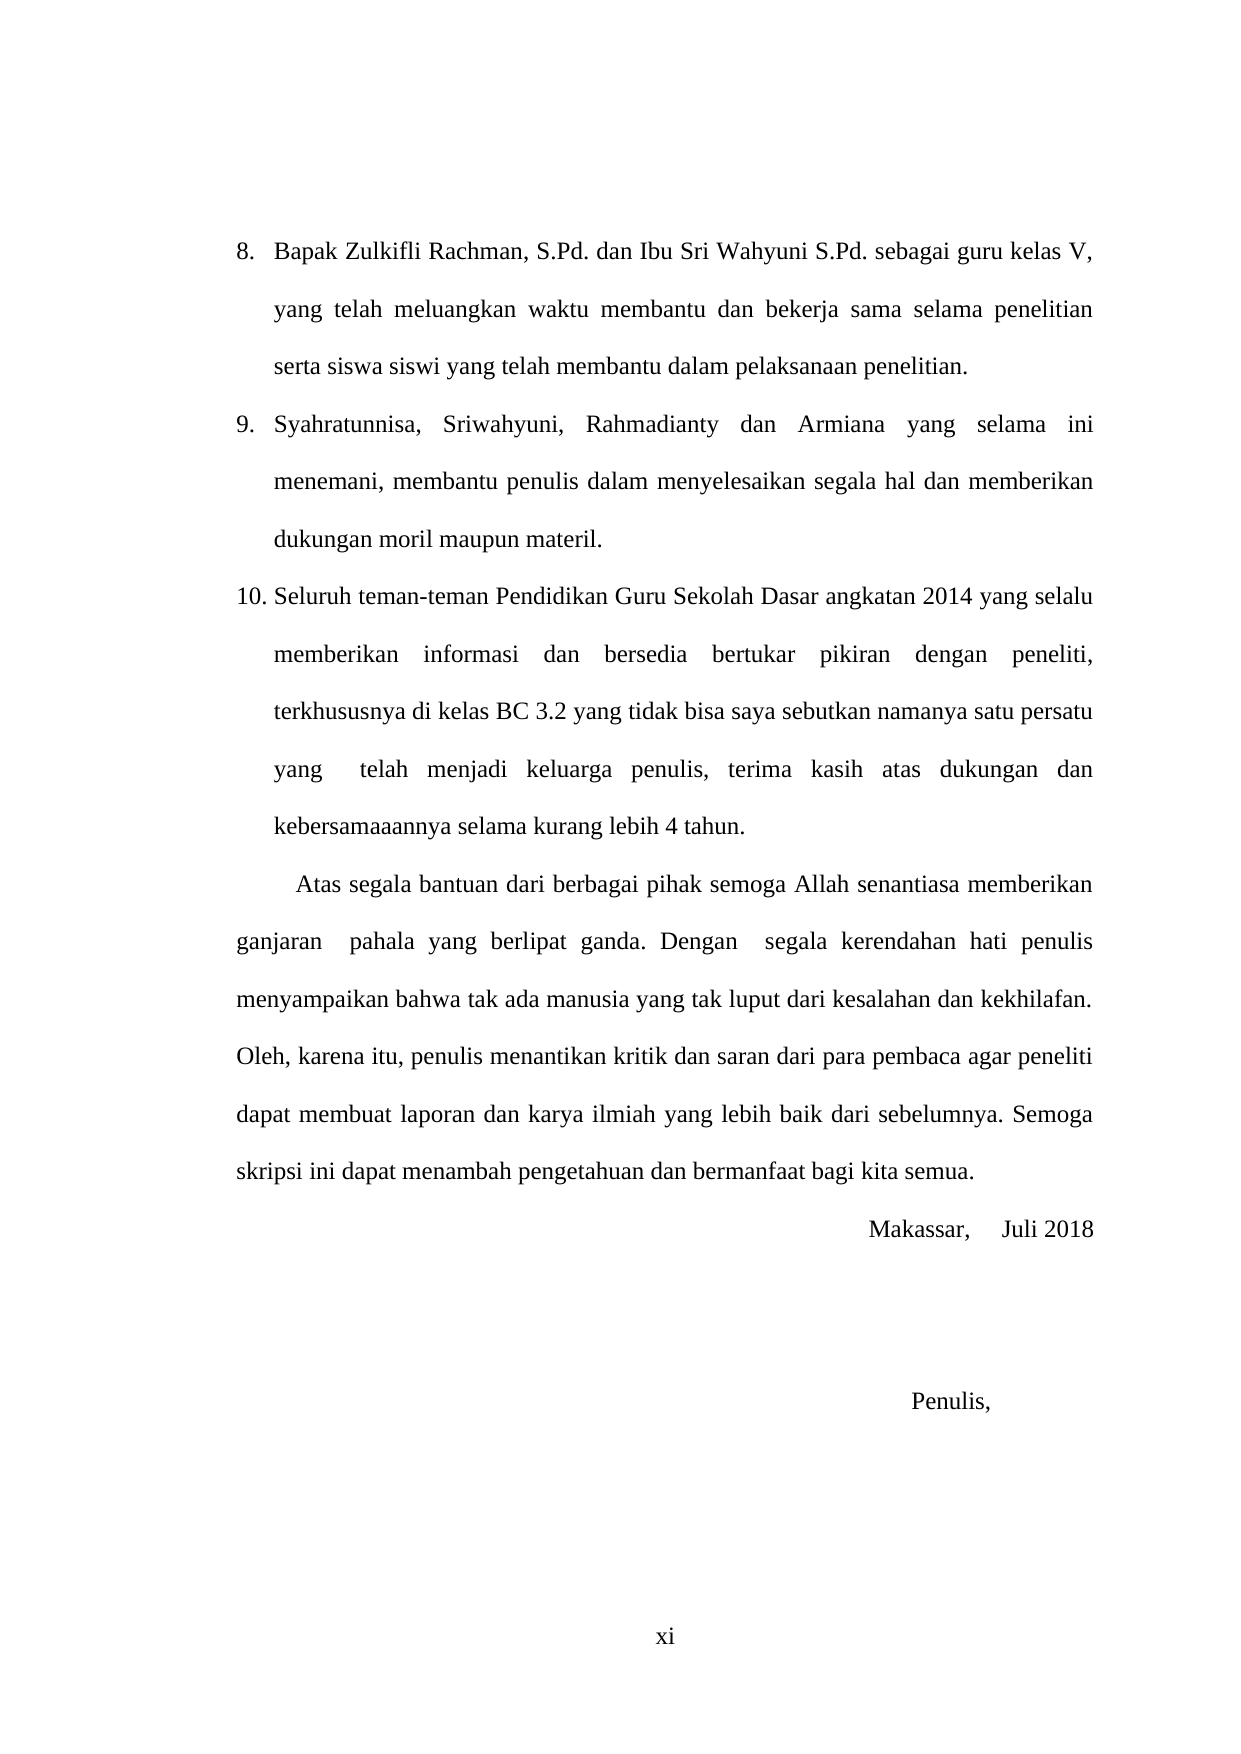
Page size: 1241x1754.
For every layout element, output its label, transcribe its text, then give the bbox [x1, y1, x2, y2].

list Bapak Zulkifli Rachman, S.Pd. dan Ibu Sri Wahyuni S.Pd. sebagai guru kelas V, yang telah meluangkan waktu membantu dan bekerja sama selama penelitian serta siswa siswi yang telah membantu dalam pelaksanaan penelitian. [236, 236, 1094, 380]
list Syahratunnisa, Sriwahyuni, Rahmadianty dan Armiana yang selama ini menemani, membantu penulis dalam menyelesaikan segala hal dan memberikan dukungan moril maupun materil. [236, 409, 1094, 552]
list Seluruh teman-teman Pendidikan Guru Sekolah Dasar angkatan 2014 yang selalu memberikan informasi dan bersedia bertukar pikiran dengan peneliti, terkhususnya di kelas BC 3.2 yang tidak bisa saya sebutkan namanya satu persatu yang telah menjadi keluarga penulis, terima kasih atas dukungan dan kebersamaaannya selama kurang lebih 4 tahun. [236, 581, 1094, 840]
text Atas segala bantuan dari berbagai pihak semoga Allah senantiasa memberikan ganjaran pahala yang berlipat ganda. Dengan segala kerendahan hati penulis menyampaikan bahwa tak ada manusia yang tak luput dari kesalahan dan kekhilafan. Oleh, karena itu, penulis menantikan kritik dan saran dari para pembaca agar peneliti dapat membuat laporan dan karya ilmiah yang lebih baik dari sebelumnya. Semoga skripsi ini dapat menambah pengetahuan dan bermanfaat bagi kita semua. [236, 869, 1094, 1185]
text Penulis, [864, 1386, 1094, 1415]
text Makassar, Juli 2018 [236, 1214, 1094, 1242]
